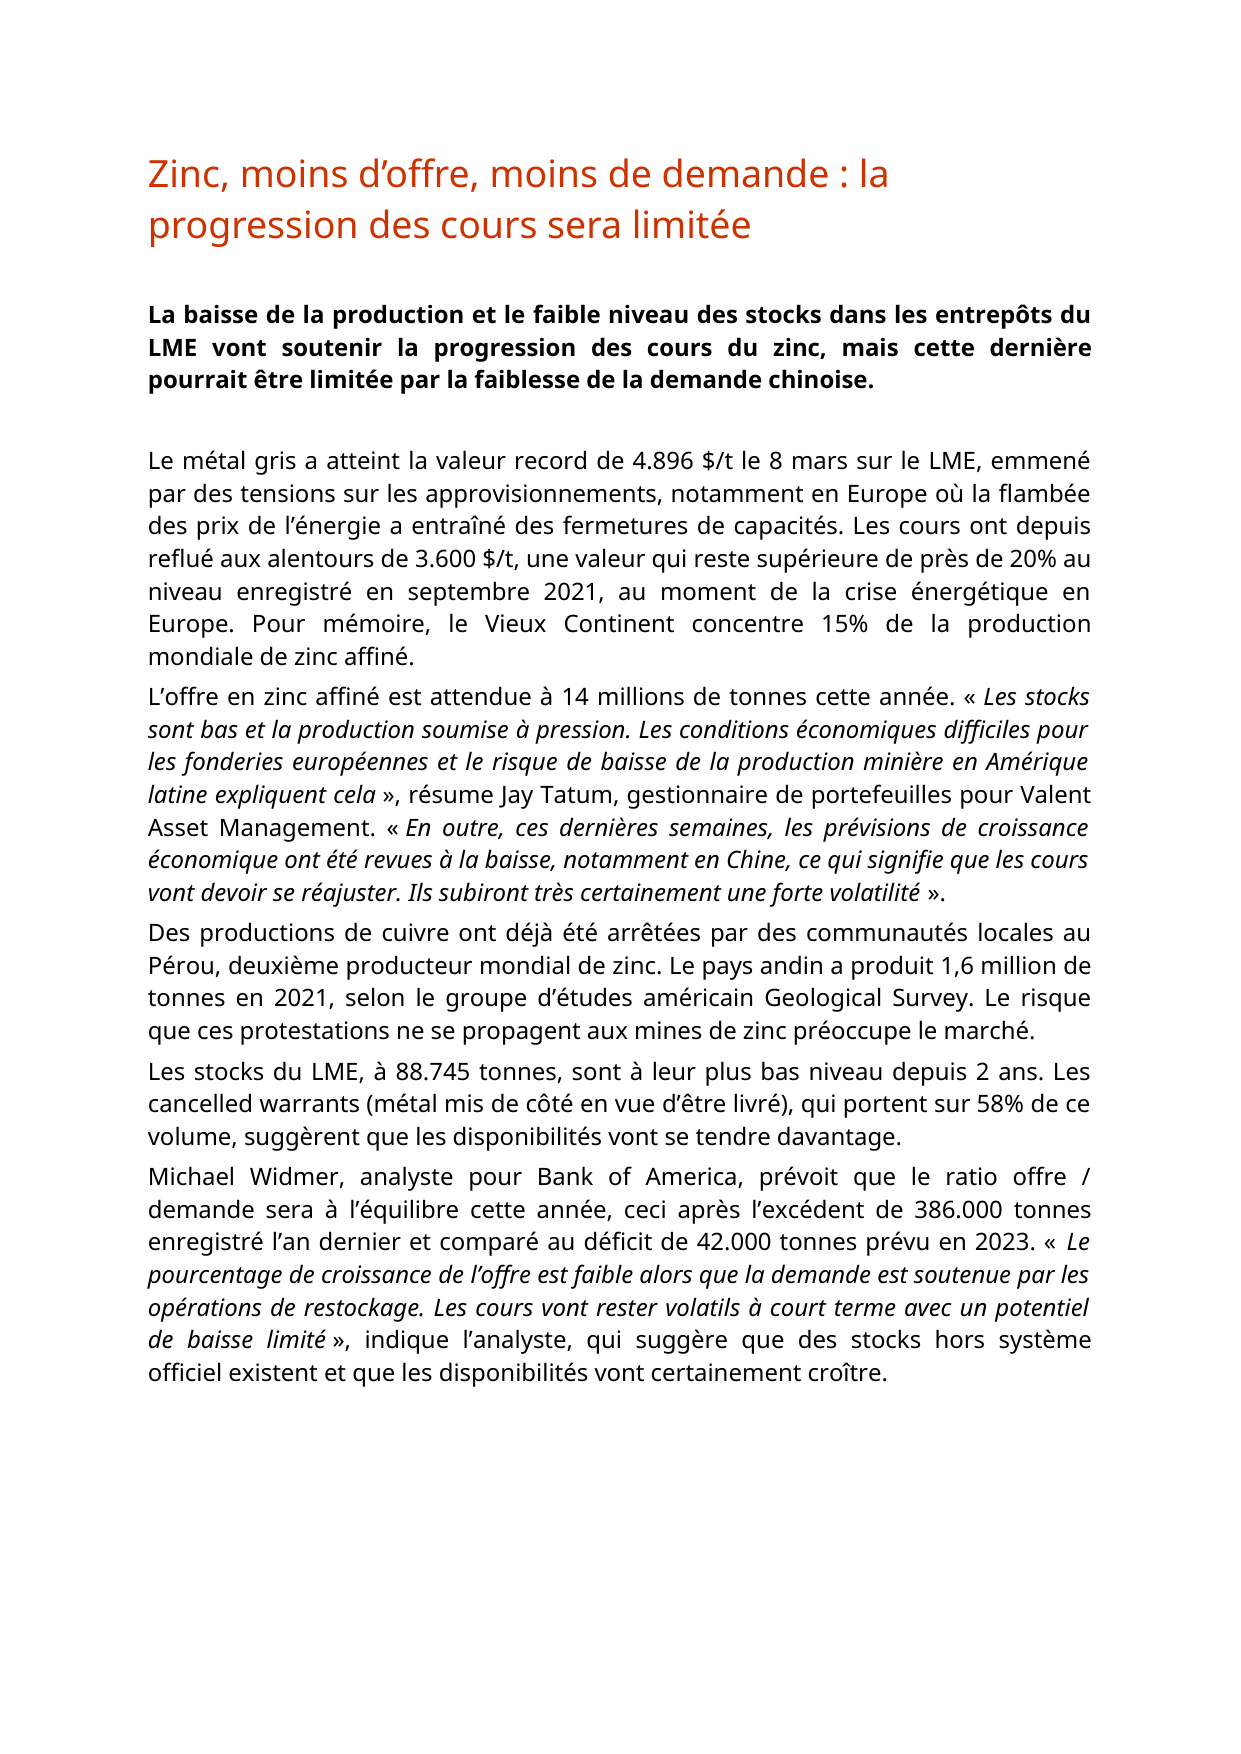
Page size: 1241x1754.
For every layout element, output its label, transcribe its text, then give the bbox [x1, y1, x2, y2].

text Michael Widmer, analyste pour Bank of America, prévoit que le ratio offre / demande sera à l’équilibre cette année, ceci après l’excédent de 386.000 tonnes enregistré l’an dernier et comparé au déficit de 42.000 tonnes prévu en 2023. « Le pourcentage de croissance de l’offre est faible alors que la demande est soutenue par les opérations de restockage. Les cours vont rester volatils à court terme avec un potentiel de baisse limité », indique l’analyste, qui suggère que des stocks hors système officiel existent et que les disponibilités vont certainement croître. [148, 1160, 1093, 1388]
text Les stocks du LME, à 88.745 tonnes, sont à leur plus bas niveau depuis 2 ans. Les cancelled warrants (métal mis de côté en vue d’être livré), qui portent sur 58% de ce volume, suggèrent que les disponibilités vont se tendre davantage. [148, 1054, 1093, 1152]
text Le métal gris a atteint la valeur record de 4.896 $/t le 8 mars sur le LME, emmené par des tensions sur les approvisionnements, notamment en Europe où la flambée des prix de l’énergie a entraîné des fermetures de capacités. Les cours ont depuis reflué aux alentours de 3.600 $/t, une valeur qui reste supérieure de près de 20% au niveau enregistré en septembre 2021, au moment de la crise énergétique en Europe. Pour mémoire, le Vieux Continent concentre 15% de la production mondiale de zinc affiné. [148, 444, 1093, 672]
text Des productions de cuivre ont déjà été arrêtées par des communautés locales au Pérou, deuxième producteur mondial de zinc. Le pays andin a produit 1,6 million de tonnes en 2021, selon le groupe d’études américain Geological Survey. Le risque que ces protestations ne se propagent aux mines de zinc préoccupe le marché. [148, 916, 1093, 1046]
text La baisse de la production et le faible niveau des stocks dans les entrepôts du LME vont soutenir la progression des cours du zinc, mais cette dernière pourrait être limitée par la faiblesse de la demande chinoise. [148, 298, 1093, 396]
text Zinc, moins d’offre, moins de demande : la progression des cours sera limitée [148, 148, 1093, 250]
text L’offre en zinc affiné est attendue à 14 millions de tonnes cette année. « Les stocks sont bas et la production soumise à pression. Les conditions économiques difficiles pour les fonderies européennes et le risque de baisse de la production minière en Amérique latine expliquent cela », résume Jay Tatum, gestionnaire de portefeuilles pour Valent Asset Management. « En outre, ces dernières semaines, les prévisions de croissance économique ont été revues à la baisse, notamment en Chine, ce qui signifie que les cours vont devoir se réajuster. Ils subiront très certainement une forte volatilité ». [148, 680, 1093, 908]
